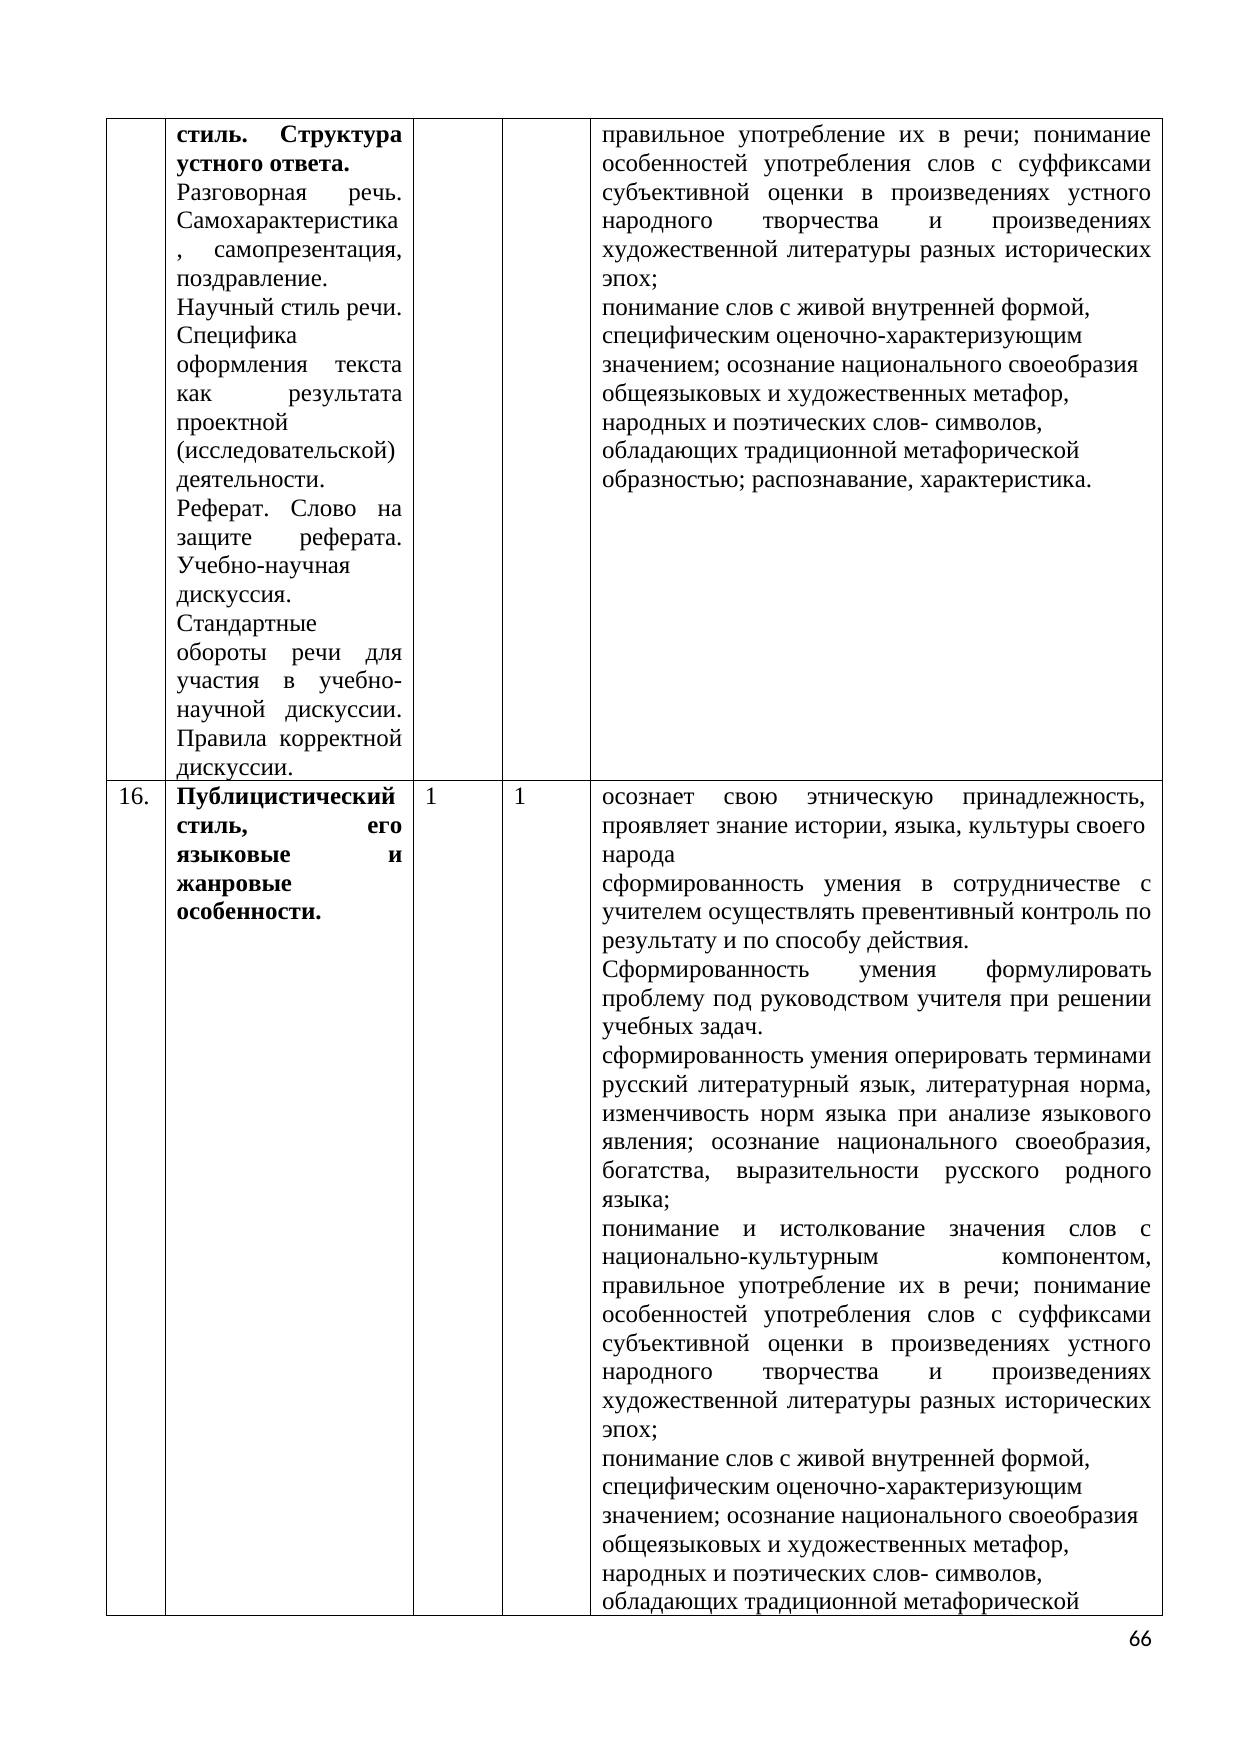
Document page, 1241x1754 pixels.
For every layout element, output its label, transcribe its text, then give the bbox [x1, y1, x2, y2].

table_cell [503, 119, 590, 780]
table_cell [166, 781, 413, 1615]
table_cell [166, 119, 413, 780]
table_cell 1 [414, 119, 502, 780]
table_cell 1 [503, 781, 590, 1615]
table_cell 1 [414, 781, 502, 1615]
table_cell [591, 119, 1162, 780]
table_cell [107, 119, 165, 780]
table_cell [107, 781, 165, 1615]
